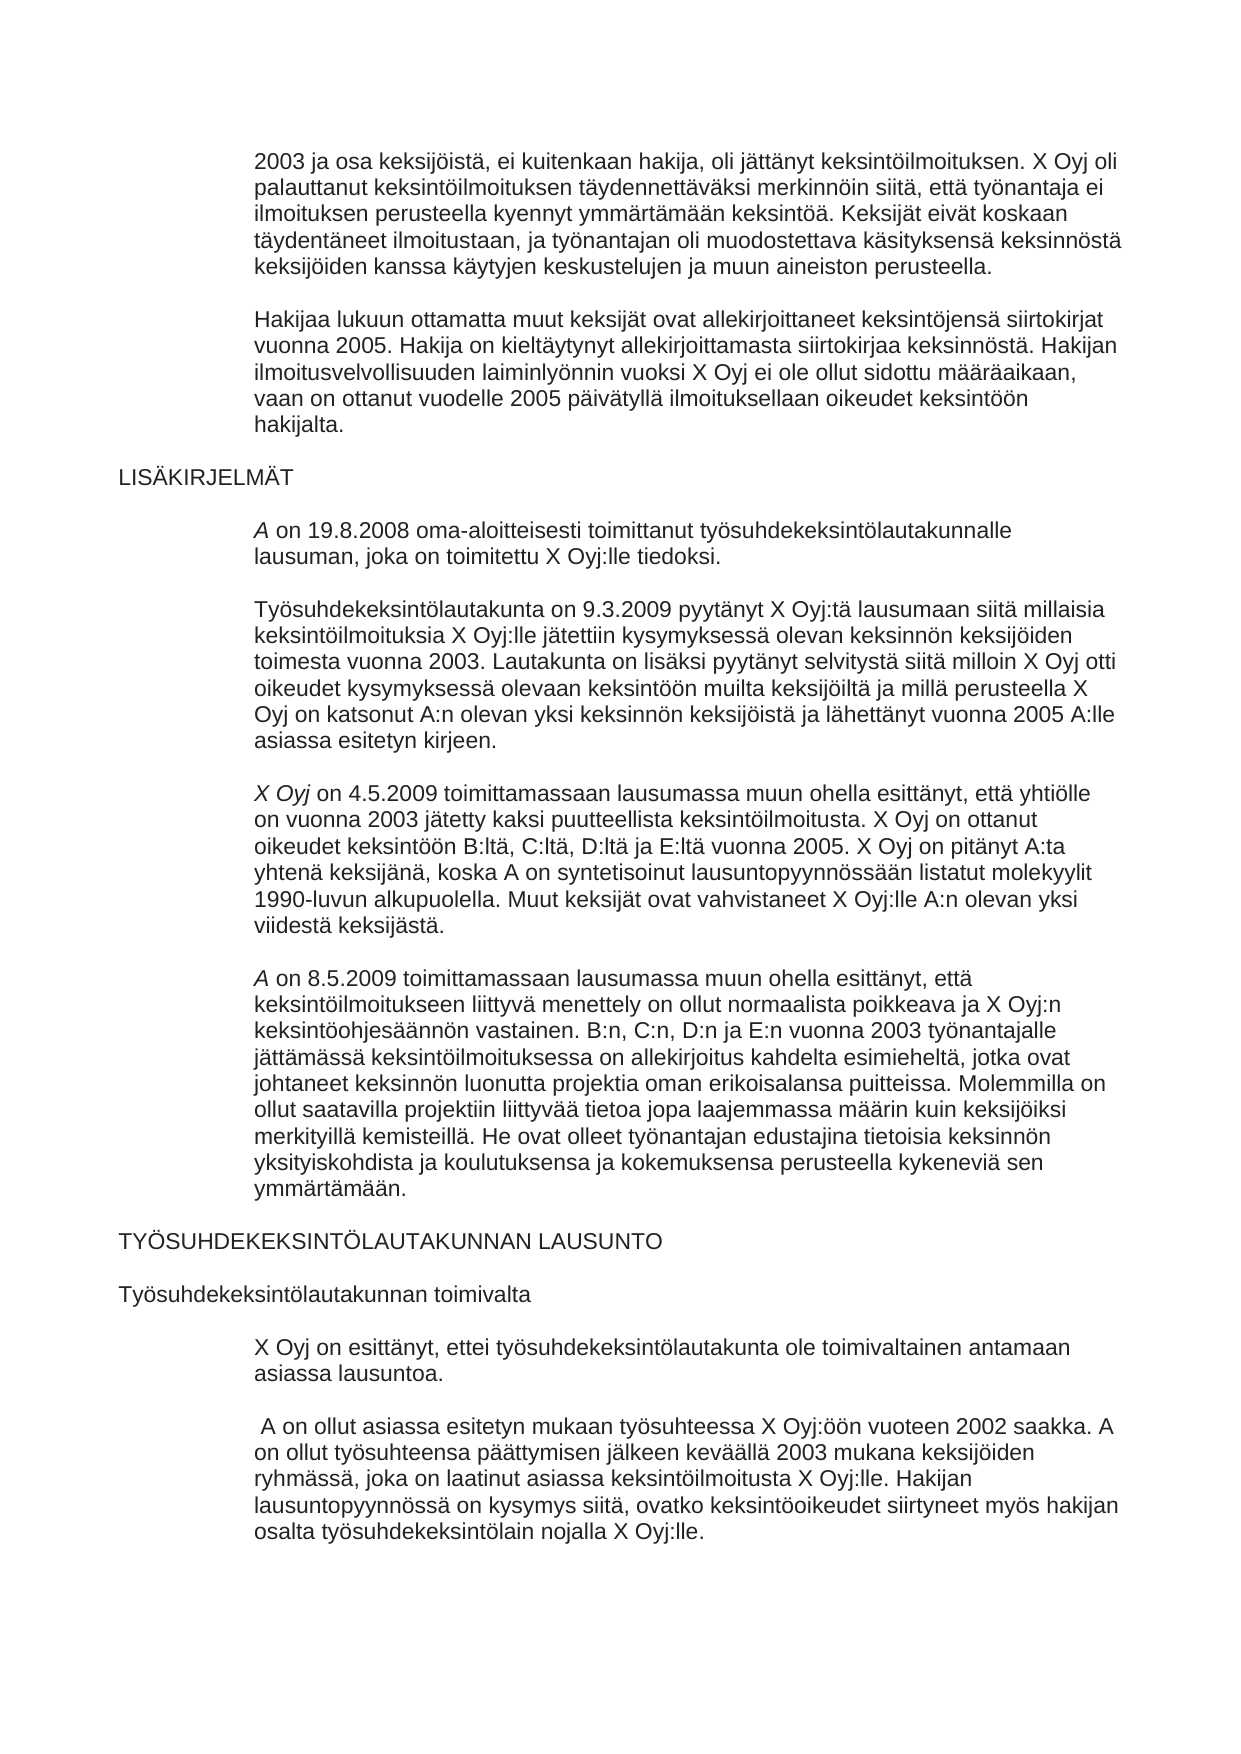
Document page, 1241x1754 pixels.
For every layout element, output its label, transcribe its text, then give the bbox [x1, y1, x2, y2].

text Työsuhdekeksintölautakunta on 9.3.2009 pyytänyt X Oyj:tä lausumaan siitä millaisia keksintöilmoituksia X Oyj:lle jätettiin kysymyksessä olevan keksinnön keksijöiden toimesta vuonna 2003. Lautakunta on lisäksi pyytänyt selvitystä siitä milloin X Oyj otti oikeudet kysymyksessä olevaan keksintöön muilta keksijöiltä ja millä perusteella X Oyj on katsonut A:n olevan yksi keksinnön keksijöistä ja lähettänyt vuonna 2005 A:lle asiassa esitetyn kirjeen. [254, 596, 1122, 754]
text A on 8.5.2009 toimittamassaan lausumassa muun ohella esittänyt, että keksintöilmoitukseen liittyvä menettely on ollut normaalista poikkeava ja X Oyj:n keksintöohjesäännön vastainen. B:n, C:n, D:n ja E:n vuonna 2003 työnantajalle jättämässä keksintöilmoituksessa on allekirjoitus kahdelta esimieheltä, jotka ovat johtaneet keksinnön luonutta projektia oman erikoisalansa puitteissa. Molemmilla on ollut saatavilla projektiin liittyvää tietoa jopa laajemmassa määrin kuin keksijöiksi merkityillä kemisteillä. He ovat olleet työnantajan edustajina tietoisia keksinnön yksityiskohdista ja koulutuksensa ja kokemuksensa perusteella kykeneviä sen ymmärtämään. [254, 964, 1122, 1202]
text X Oyj on 4.5.2009 toimittamassaan lausumassa muun ohella esittänyt, että yhtiölle on vuonna 2003 jätetty kaksi puutteellista keksintöilmoitusta. X Oyj on ottanut oikeudet keksintöön B:ltä, C:ltä, D:ltä ja E:ltä vuonna 2005. X Oyj on pitänyt A:ta yhtenä keksijänä, koska A on syntetisoinut lausuntopyynnössään listatut molekyylit 1990-luvun alkupuolella. Muut keksijät ovat vahvistaneet X Oyj:lle A:n olevan yksi viidestä keksijästä. [254, 780, 1122, 938]
text Työsuhdekeksintölautakunnan toimivalta [118, 1281, 1122, 1307]
text Hakijaa lukuun ottamatta muut keksijät ovat allekirjoittaneet keksintöjensä siirtokirjat vuonna 2005. Hakija on kieltäytynyt allekirjoittamasta siirtokirjaa keksinnöstä. Hakijan ilmoitusvelvollisuuden laiminlyönnin vuoksi X Oyj ei ole ollut sidottu määräaikaan, vaan on ottanut vuodelle 2005 päivätyllä ilmoituksellaan oikeudet keksintöön hakijalta. [254, 306, 1122, 437]
text TYÖSUHDEKEKSINTÖLAUTAKUNNAN LAUSUNTO [118, 1228, 1122, 1254]
text X Oyj on esittänyt, ettei työsuhdekeksintölautakunta ole toimivaltainen antamaan asiassa lausuntoa. [254, 1333, 1122, 1386]
text A on 19.8.2008 oma-aloitteisesti toimittanut työsuhdekeksintölautakunnalle lausuman, joka on toimitettu X Oyj:lle tiedoksi. [254, 517, 1122, 569]
text LISÄKIRJELMÄT [118, 464, 1122, 490]
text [254, 148, 1122, 279]
text A on ollut asiassa esitetyn mukaan työsuhteessa X Oyj:öön vuoteen 2002 saakka. A on ollut työsuhteensa päättymisen jälkeen keväällä 2003 mukana keksijöiden ryhmässä, joka on laatinut asiassa keksintöilmoitusta X Oyj:lle. Hakijan lausuntopyynnössä on kysymys siitä, ovatko keksintöoikeudet siirtyneet myös hakijan osalta työsuhdekeksintölain nojalla X Oyj:lle. [254, 1413, 1122, 1544]
